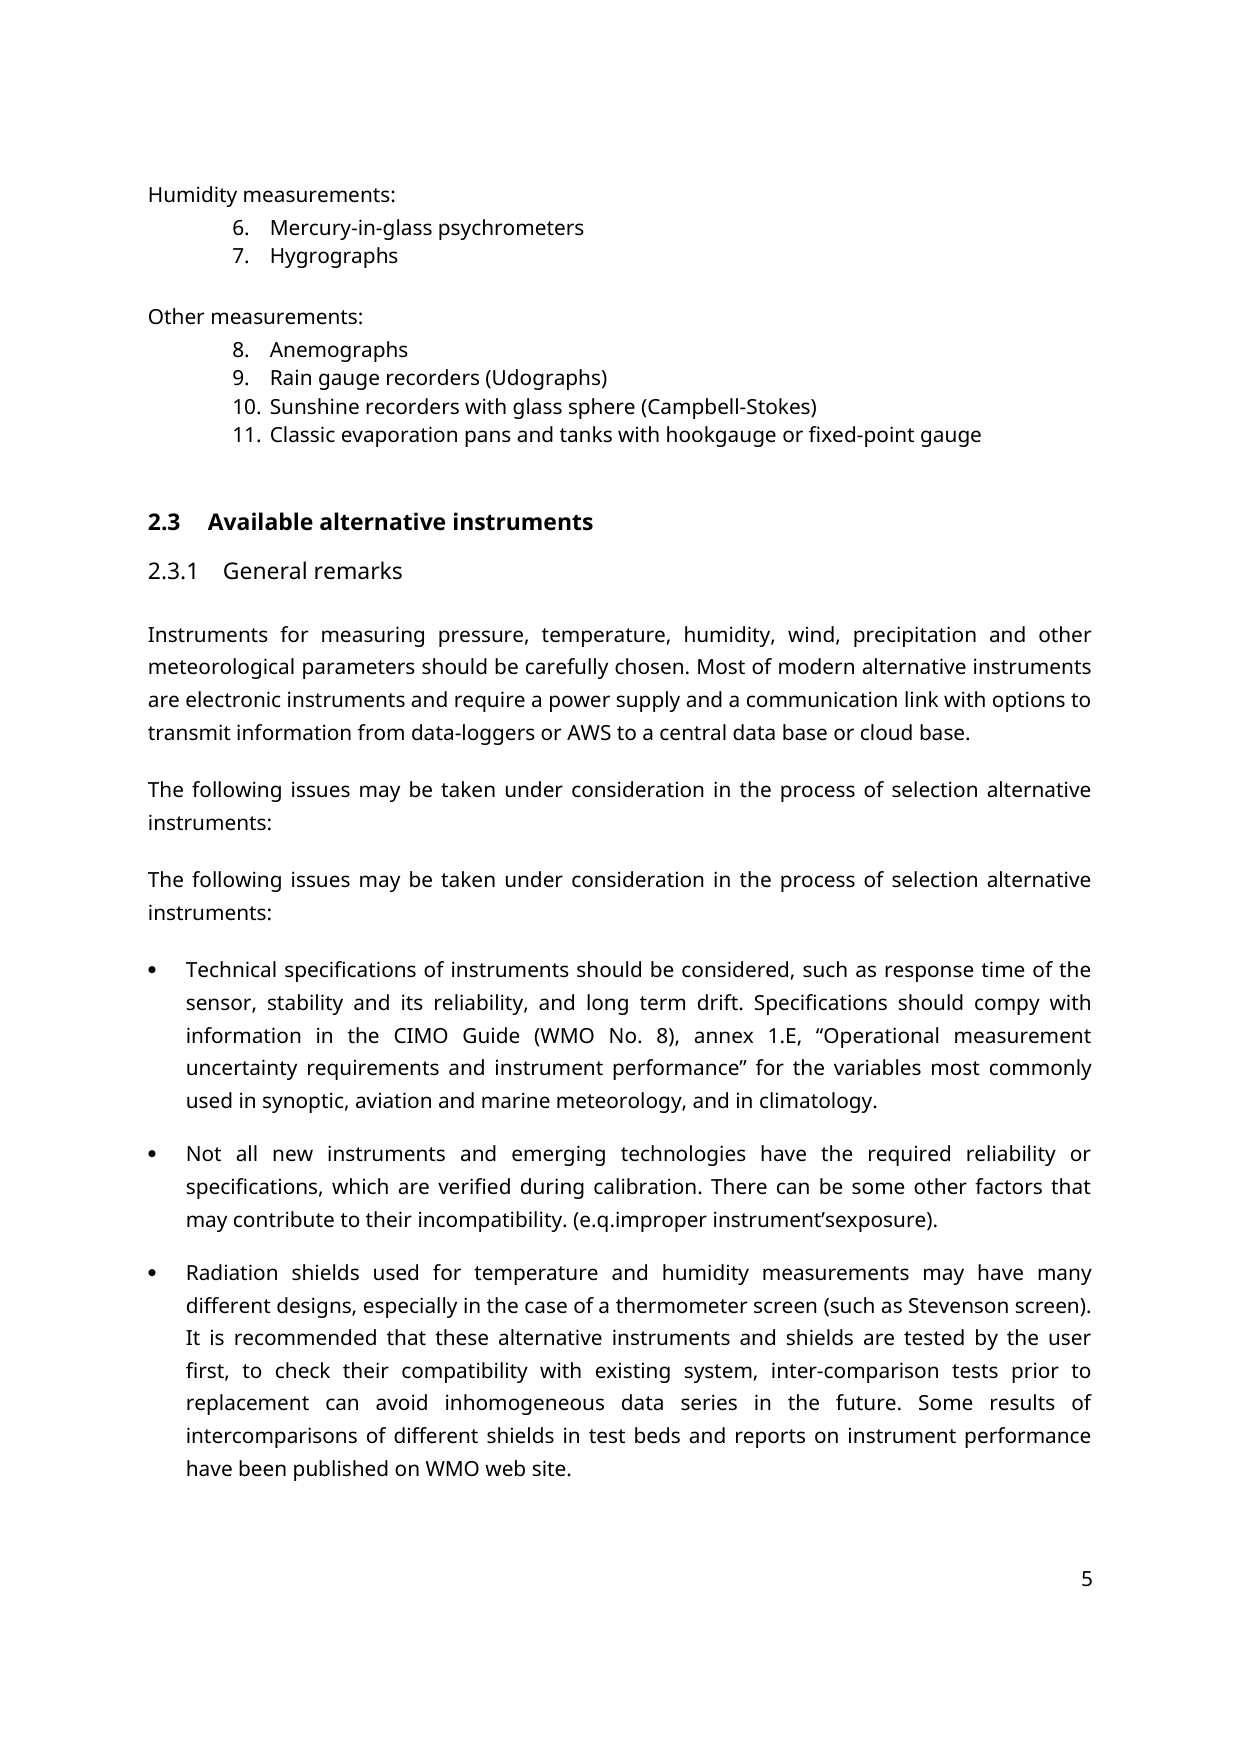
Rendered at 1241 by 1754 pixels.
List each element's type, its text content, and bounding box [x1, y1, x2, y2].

text Instruments for measuring pressure, temperature, humidity, wind, precipitation and other meteorological parameters should be carefully chosen. Most of modern alternative instruments are electronic instruments and require a power supply and a communication link with options to transmit information from data-loggers or AWS to a central data base or cloud base. [148, 636, 1093, 763]
list Radiation shields used for temperature and humidity measurements may have many different designs, especially in the case of a thermometer screen (such as Stevenson screen). It is recommended that these alternative instruments and shields are tested by the user first, to check their compatibility with existing system, inter-comparison tests prior to replacement can avoid inhomogeneous data series in the future. Some results of intercomparisons of different shields in test beds and reports on instrument performance have been published on WMO web site. [148, 1275, 1093, 1499]
list Classic evaporation pans and tanks with hookgauge or fixed-point gauge [232, 420, 1093, 449]
text Humidity measurements: [148, 180, 1093, 209]
list Technical specifications of instruments should be considered, such as response time of the sensor, stability and its reliability, and long term drift. Specifications should compy with information in the CIMO Guide (WMO No. 8), annex 1.E, “Operational measurement uncertainty requirements and instrument performance” for the variables most commonly used in synoptic, aviation and marine meteorology, and in climatology. [148, 972, 1093, 1131]
text Other measurements: [148, 302, 1093, 331]
list Sunshine recorders with glass sphere (Campbell-Stokes) [232, 392, 1093, 420]
list Rain gauge recorders (Udographs) [232, 363, 1093, 392]
subtitle General remarks [148, 571, 1093, 603]
text The following issues may be taken under consideration in the process of selection alternative instruments: [148, 792, 1093, 853]
list Hygrographs [232, 241, 1093, 270]
text The following issues may be taken under consideration in the process of selection alternative instruments: [148, 882, 1093, 943]
list Not all new instruments and emerging technologies have the required reliability or specifications, which are verified during calibration. There can be some other factors that may contribute to their incompatibility. (e.q.improper instrument’sexposure). [148, 1156, 1093, 1250]
subtitle Available alternative instruments [148, 506, 1093, 537]
list Anemographs [232, 335, 1093, 363]
list Mercury-in-glass psychrometers [232, 213, 1093, 241]
